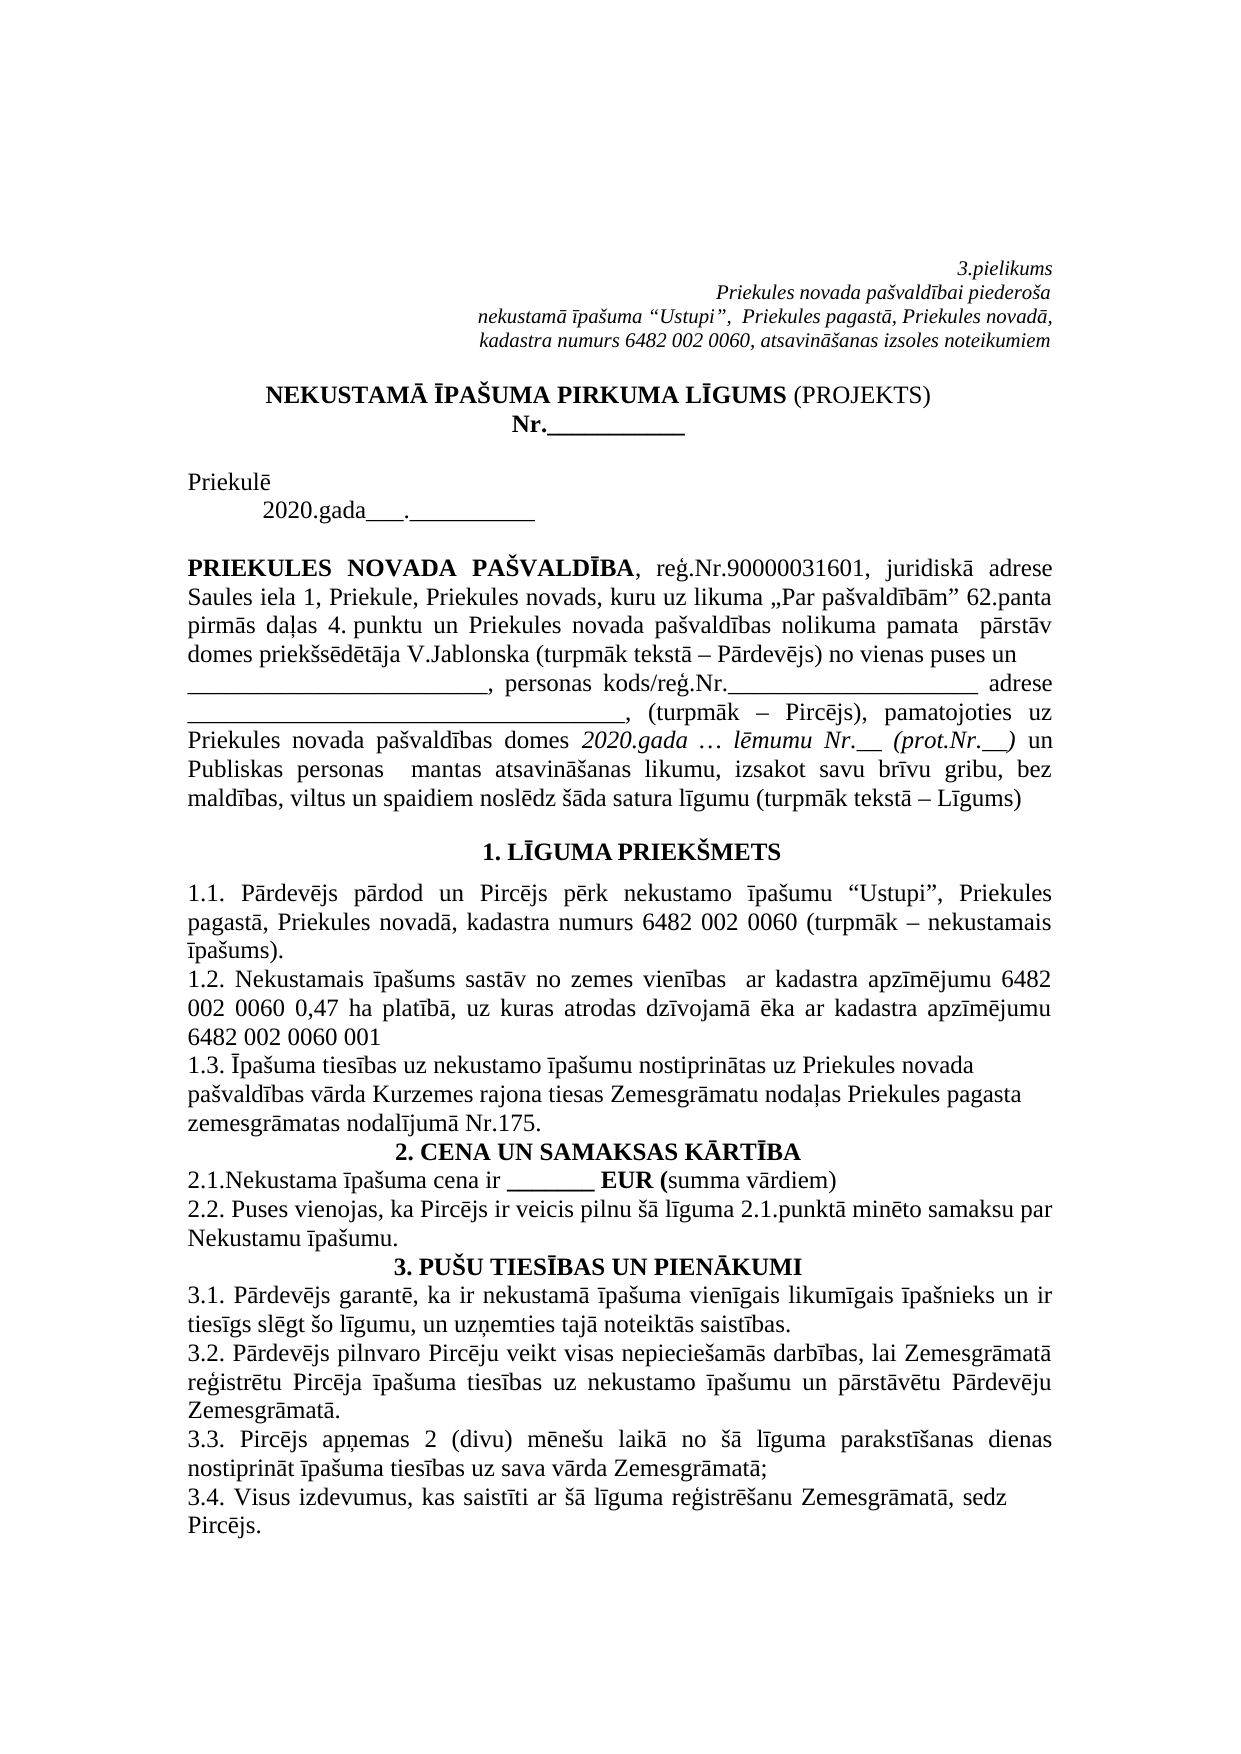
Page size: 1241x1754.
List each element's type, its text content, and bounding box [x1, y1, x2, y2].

text 1.2. Nekustamais īpašums sastāv no zemes vienības ar kadastra apzīmējumu 6482 002 0060 0,47 ha platībā, uz kuras atrodas dzīvojamā ēka ar kadastra apzīmējumu 6482 002 0060 001 [187, 964, 1053, 1051]
text 2.2. Puses vienojas, ka Pircējs ir veicis pilnu šā līguma 2.1.punktā minēto samaksu par Nekustamu īpašumu. [187, 1194, 1053, 1252]
text 3.2. Pārdevējs pilnvaro Pircēju veikt visas nepieciešamās darbības, lai Zemesgrāmatā reģistrētu Pircēja īpašuma tiesības uz nekustamo īpašumu un pārstāvētu Pārdevēju Zemesgrāmatā. [187, 1338, 1053, 1424]
text ________________________, personas kods/reģ.Nr.____________________ adrese ___________________________________, (turpmāk – Pircējs), pamatojoties uz Priekules novada pašvaldības domes 2020.gada … lēmumu Nr.__ (prot.Nr.__) un Publiskas personas mantas atsavināšanas likumu, izsakot savu brīvu gribu, bez maldības, viltus un spaidiem noslēdz šāda satura līgumu (turpmāk tekstā – Līgums) [187, 668, 1053, 812]
text 2.1.Nekustama īpašuma cena ir _______ EUR (summa vārdiem) [187, 1166, 1008, 1194]
text Nr.___________ [187, 409, 1008, 438]
text 1. LĪGUMA PRIEKŠMETS [255, 837, 1008, 866]
text PRIEKULES NOVADA PAŠVALDĪBA, reģ.Nr.90000031601, juridiskā adrese Saules iela 1, Priekule, Priekules novads, kuru uz likuma „Par pašvaldībām” 62.panta pirmās daļas 4. punktu un Priekules novada pašvaldības nolikuma pamata pārstāv domes priekšsēdētāja V.Jablonska (turpmāk tekstā – Pārdevējs) no vienas puses un [187, 553, 1053, 668]
text Priekulē 2020.gada___.__________ [187, 467, 1008, 524]
text nekustamā īpašuma “Ustupi”, Priekules pagastā, Priekules novadā, [187, 304, 1053, 328]
text 3.3. Pircējs apņemas 2 (divu) mēnešu laikā no šā līguma parakstīšanas dienas nostiprināt īpašuma tiesības uz sava vārda Zemesgrāmatā; [187, 1424, 1053, 1482]
text 1.3. Īpašuma tiesības uz nekustamo īpašumu nostiprinātas uz Priekules novada pašvaldības vārda Kurzemes rajona tiesas Zemesgrāmatu nodaļas Priekules pagasta zemesgrāmatas nodalījumā Nr.175. [187, 1051, 1053, 1137]
text NEKUSTAMĀ ĪPAŠUMA PIRKUMA LĪGUMS (PROJEKTS) [187, 381, 1008, 409]
text 3.4. Visus izdevumus, kas saistīti ar šā līguma reģistrēšanu Zemesgrāmatā, sedz Pircējs. [187, 1482, 1008, 1539]
text Priekules novada pašvaldībai piederoša [187, 280, 1053, 304]
text 2. CENA UN SAMAKSAS KĀRTĪBA [187, 1137, 1008, 1166]
text 1.1. Pārdevējs pārdod un Pircējs pērk nekustamo īpašumu “Ustupi”, Priekules pagastā, Priekules novadā, kadastra numurs 6482 002 0060 (turpmāk – nekustamais īpašums). [187, 878, 1053, 964]
text kadastra numurs 6482 002 0060, atsavināšanas izsoles noteikumiem [187, 328, 1053, 352]
text 3.1. Pārdevējs garantē, ka ir nekustamā īpašuma vienīgais likumīgais īpašnieks un ir tiesīgs slēgt šo līgumu, un uzņemties tajā noteiktās saistības. [187, 1281, 1053, 1338]
text 3. PUŠU TIESĪBAS UN PIENĀKUMI [187, 1252, 1008, 1281]
text 3.pielikums [187, 256, 1053, 280]
